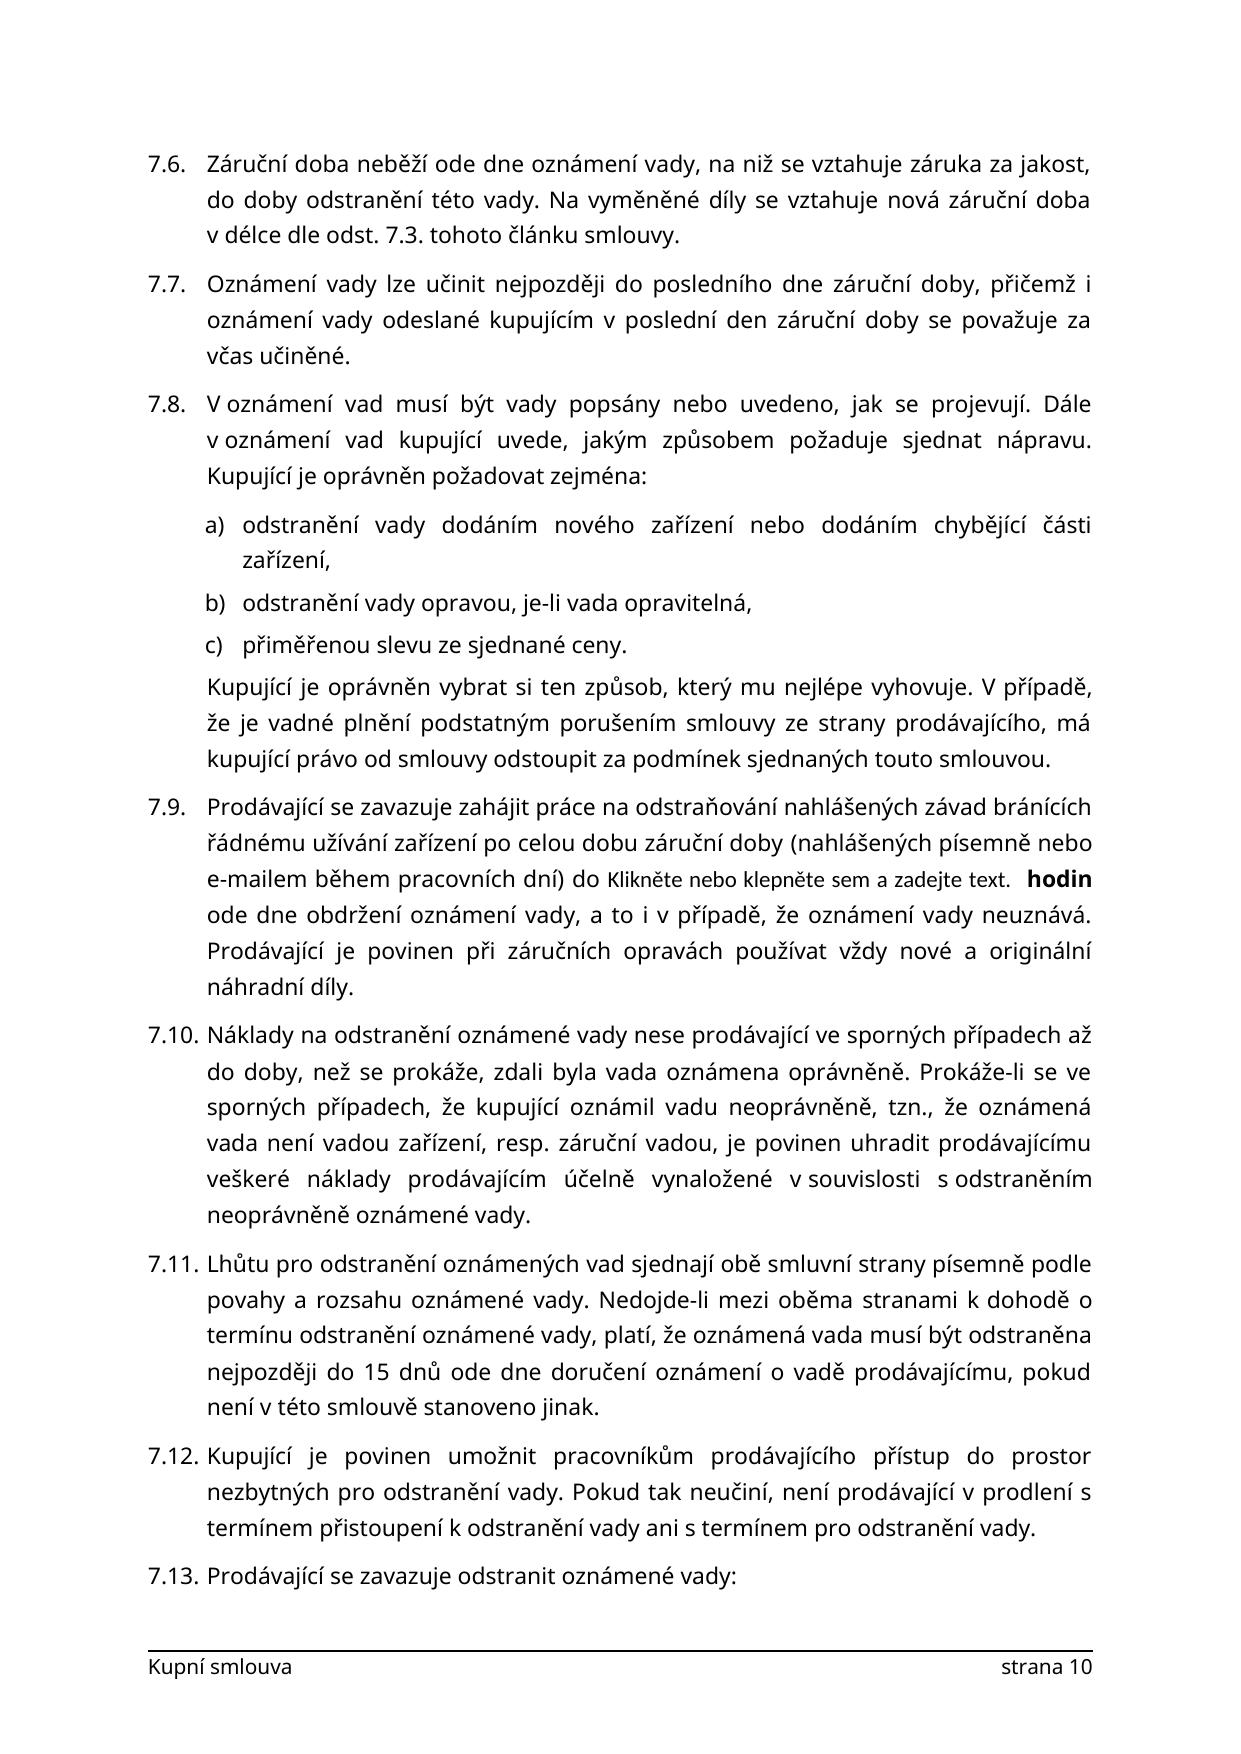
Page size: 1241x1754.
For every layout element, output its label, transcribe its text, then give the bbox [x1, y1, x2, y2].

list odstranění vady opravou, je-li vada opravitelná, [204, 587, 1093, 618]
list přiměřenou slevu ze sjednané ceny. [204, 629, 1093, 660]
list odstranění vady dodáním nového zařízení nebo dodáním chybějící části zařízení, [204, 508, 1093, 576]
list Náklady na odstranění oznámené vady nese prodávající ve sporných případech až do doby, než se prokáže, zdali byla vada oznámena oprávněně. Prokáže-li se ve sporných případech, že kupující oznámil vadu neoprávněně, tzn., že oznámená vada není vadou zařízení, resp. záruční vadou, je povinen uhradit prodávajícímu veškeré náklady prodávajícím účelně vynaložené v souvislosti s odstraněním neoprávněně oznámené vady. [148, 1019, 1093, 1230]
list Prodávající se zavazuje zahájit práce na odstraňování nahlášených závad bránících řádnému užívání zařízení po celou dobu záruční doby (nahlášených písemně nebo e-mailem během pracovních dní) do hodin ode dne obdržení oznámení vady, a to i v případě, že oznámení vady neuznává. Prodávající je povinen při záručních opravách používat vždy nové a originální náhradní díly. [148, 791, 1093, 1002]
text Kupující je oprávněn vybrat si ten způsob, který mu nejlépe vyhovuje. V případě, že je vadné plnění podstatným porušením smlouvy ze strany prodávajícího, má kupující právo od smlouvy odstoupit za podmínek sjednaných touto smlouvou. [207, 671, 1093, 774]
list Lhůtu pro odstranění oznámených vad sjednají obě smluvní strany písemně podle povahy a rozsahu oznámené vady. Nedojde-li mezi oběma stranami k dohodě o termínu odstranění oznámené vady, platí, že oznámená vada musí být odstraněna nejpozději do 15 dnů ode dne doručení oznámení o vadě prodávajícímu, pokud není v této smlouvě stanoveno jinak. [148, 1248, 1093, 1423]
list V oznámení vad musí být vady popsány nebo uvedeno, jak se projevují. Dále v oznámení vad kupující uvede, jakým způsobem požaduje sjednat nápravu. Kupující je oprávněn požadovat zejména: [148, 388, 1093, 491]
list Prodávající se zavazuje odstranit oznámené vady: [148, 1560, 1093, 1591]
list Záruční doba neběží ode dne oznámení vady, na niž se vztahuje záruka za jakost, do doby odstranění této vady. Na vyměněné díly se vztahuje nová záruční doba v délce dle odst. 7.3. tohoto článku smlouvy. [148, 148, 1093, 251]
list Kupující je povinen umožnit pracovníkům prodávajícího přístup do prostor nezbytných pro odstranění vady. Pokud tak neučiní, není prodávající v prodlení s termínem přistoupení k odstranění vady ani s termínem pro odstranění vady. [148, 1440, 1093, 1543]
list Oznámení vady lze učinit nejpozději do posledního dne záruční doby, přičemž i oznámení vady odeslané kupujícím v poslední den záruční doby se považuje za včas učiněné. [148, 268, 1093, 371]
